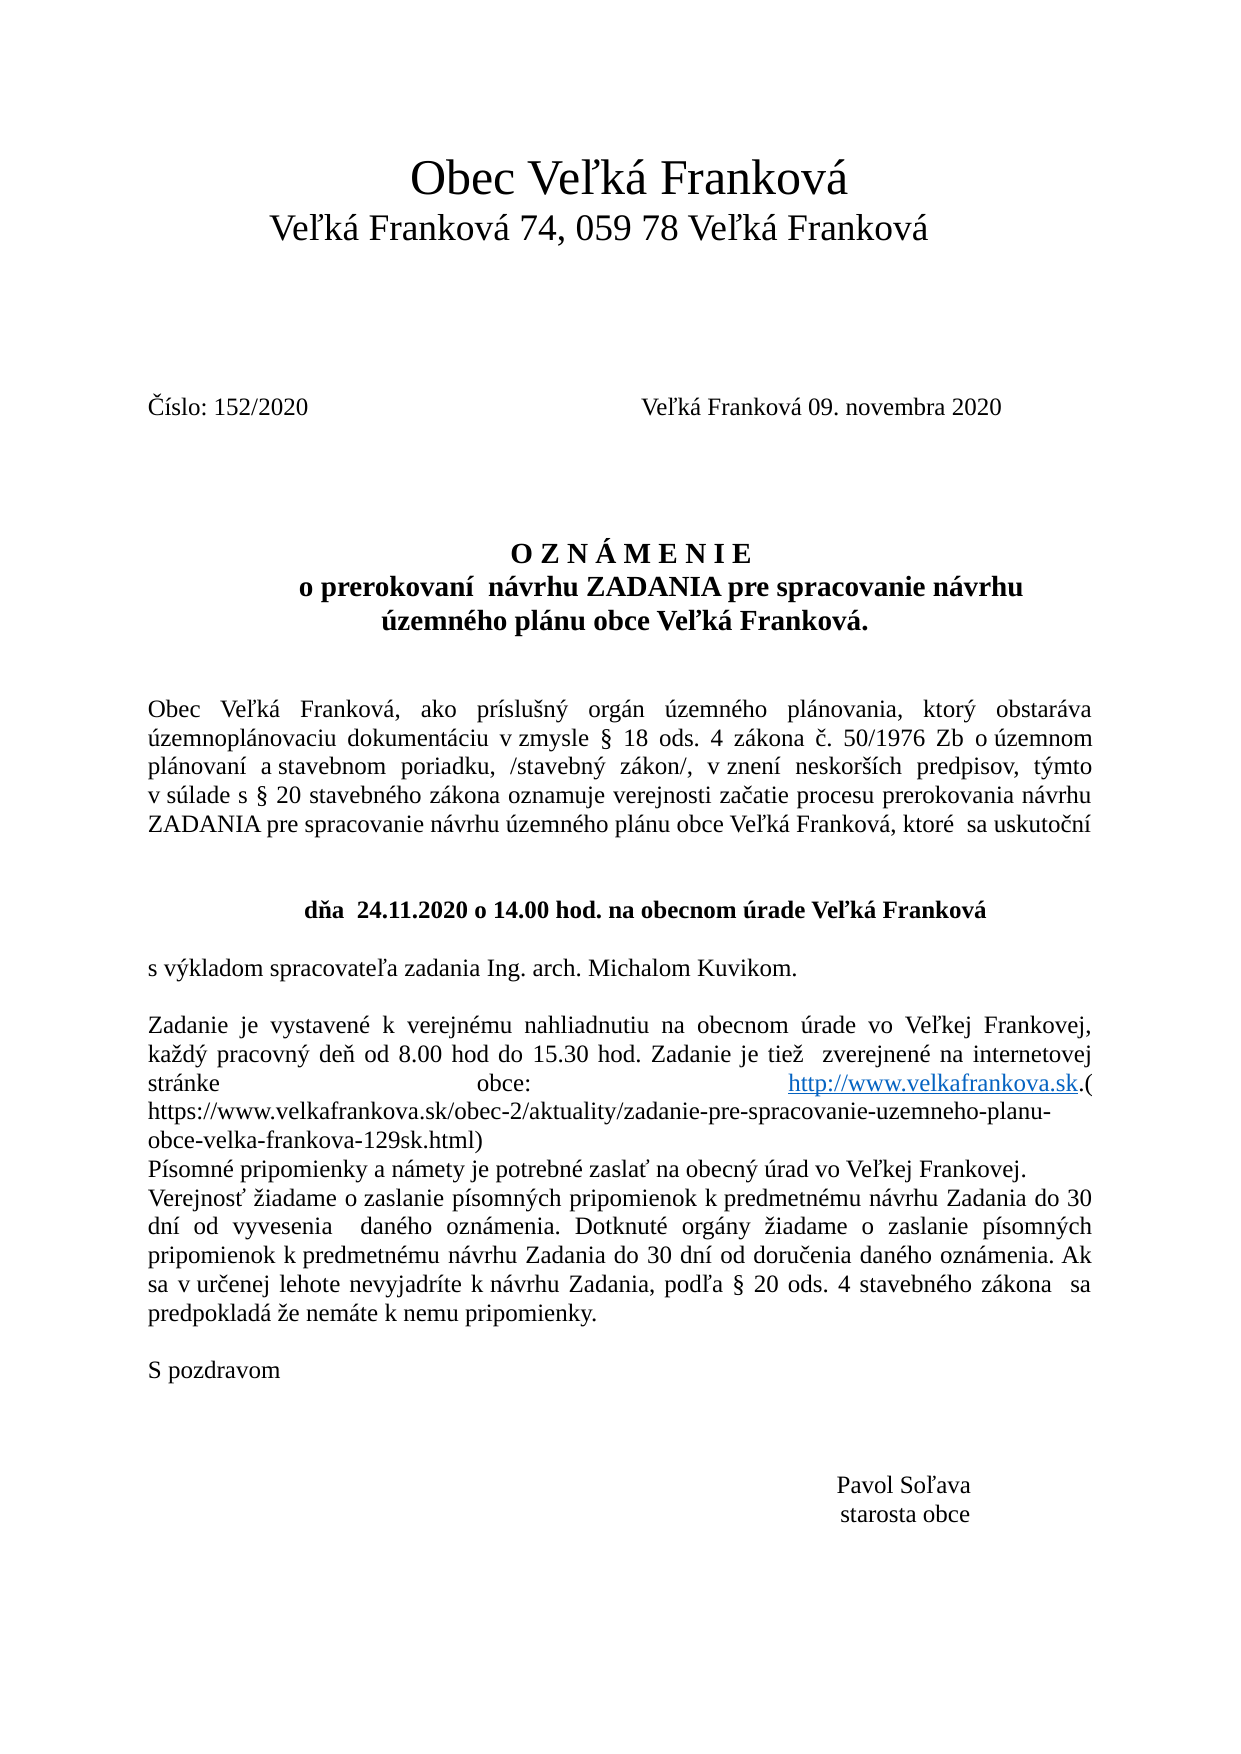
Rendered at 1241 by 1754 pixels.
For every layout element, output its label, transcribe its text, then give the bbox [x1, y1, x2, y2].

text O Z N Á M E N I E [148, 536, 1093, 569]
text Veľká Franková 74, 059 78 Veľká Franková [148, 205, 1093, 248]
text Zadanie je vystavené k verejnému nahliadnutiu na obecnom úrade vo Veľkej Frankovej, každý pracovný deň od 8.00 hod do 15.30 hod. Zadanie je tiež zverejnené na internetovej stránke obce: http://www.velkafrankova.sk.( https://www.velkafrankova.sk/obec-2/aktuality/zadanie-pre-spracovanie-uzemneho-planu-obce-velka-frankova-129sk.html) [148, 1010, 1093, 1154]
text starosta obce [148, 1499, 1093, 1528]
text S pozdravom [148, 1355, 1093, 1384]
text územného plánu obce Veľká Franková. [148, 603, 1093, 636]
text Verejnosť žiadame o zaslanie písomných pripomienok k predmetnému návrhu Zadania do 30 dní od vyvesenia daného oznámenia. Dotknuté orgány žiadame o zaslanie písomných pripomienok k predmetnému návrhu Zadania do 30 dní od doručenia daného oznámenia. Ak sa v určenej lehote nevyjadríte k návrhu Zadania, podľa § 20 ods. 4 stavebného zákona sa predpokladá že nemáte k nemu pripomienky. [148, 1183, 1093, 1326]
text Pavol Soľava [148, 1470, 1093, 1499]
text Písomné pripomienky a námety je potrebné zaslať na obecný úrad vo Veľkej Frankovej. [148, 1154, 1093, 1183]
text dňa 24.11.2020 o 14.00 hod. na obecnom úrade Veľká Franková [148, 895, 1093, 924]
text Číslo: 152/2020 Veľká Franková 09. novembra 2020 [148, 392, 1093, 421]
text o prerokovaní návrhu ZADANIA pre spracovanie návrhu [148, 569, 1093, 603]
text Obec Veľká Franková, ako príslušný orgán územného plánovania, ktorý obstaráva územnoplánovaciu dokumentáciu v zmysle § 18 ods. 4 zákona č. 50/1976 Zb o územnom plánovaní a stavebnom poriadku, /stavebný zákon/, v znení neskorších predpisov, týmto v súlade s § 20 stavebného zákona oznamuje verejnosti začatie procesu prerokovania návrhu ZADANIA pre spracovanie návrhu územného plánu obce Veľká Franková, ktoré sa uskutoční [148, 694, 1093, 838]
text s výkladom spracovateľa zadania Ing. arch. Michalom Kuvikom. [148, 953, 1093, 981]
text Obec Veľká Franková [148, 148, 1093, 205]
